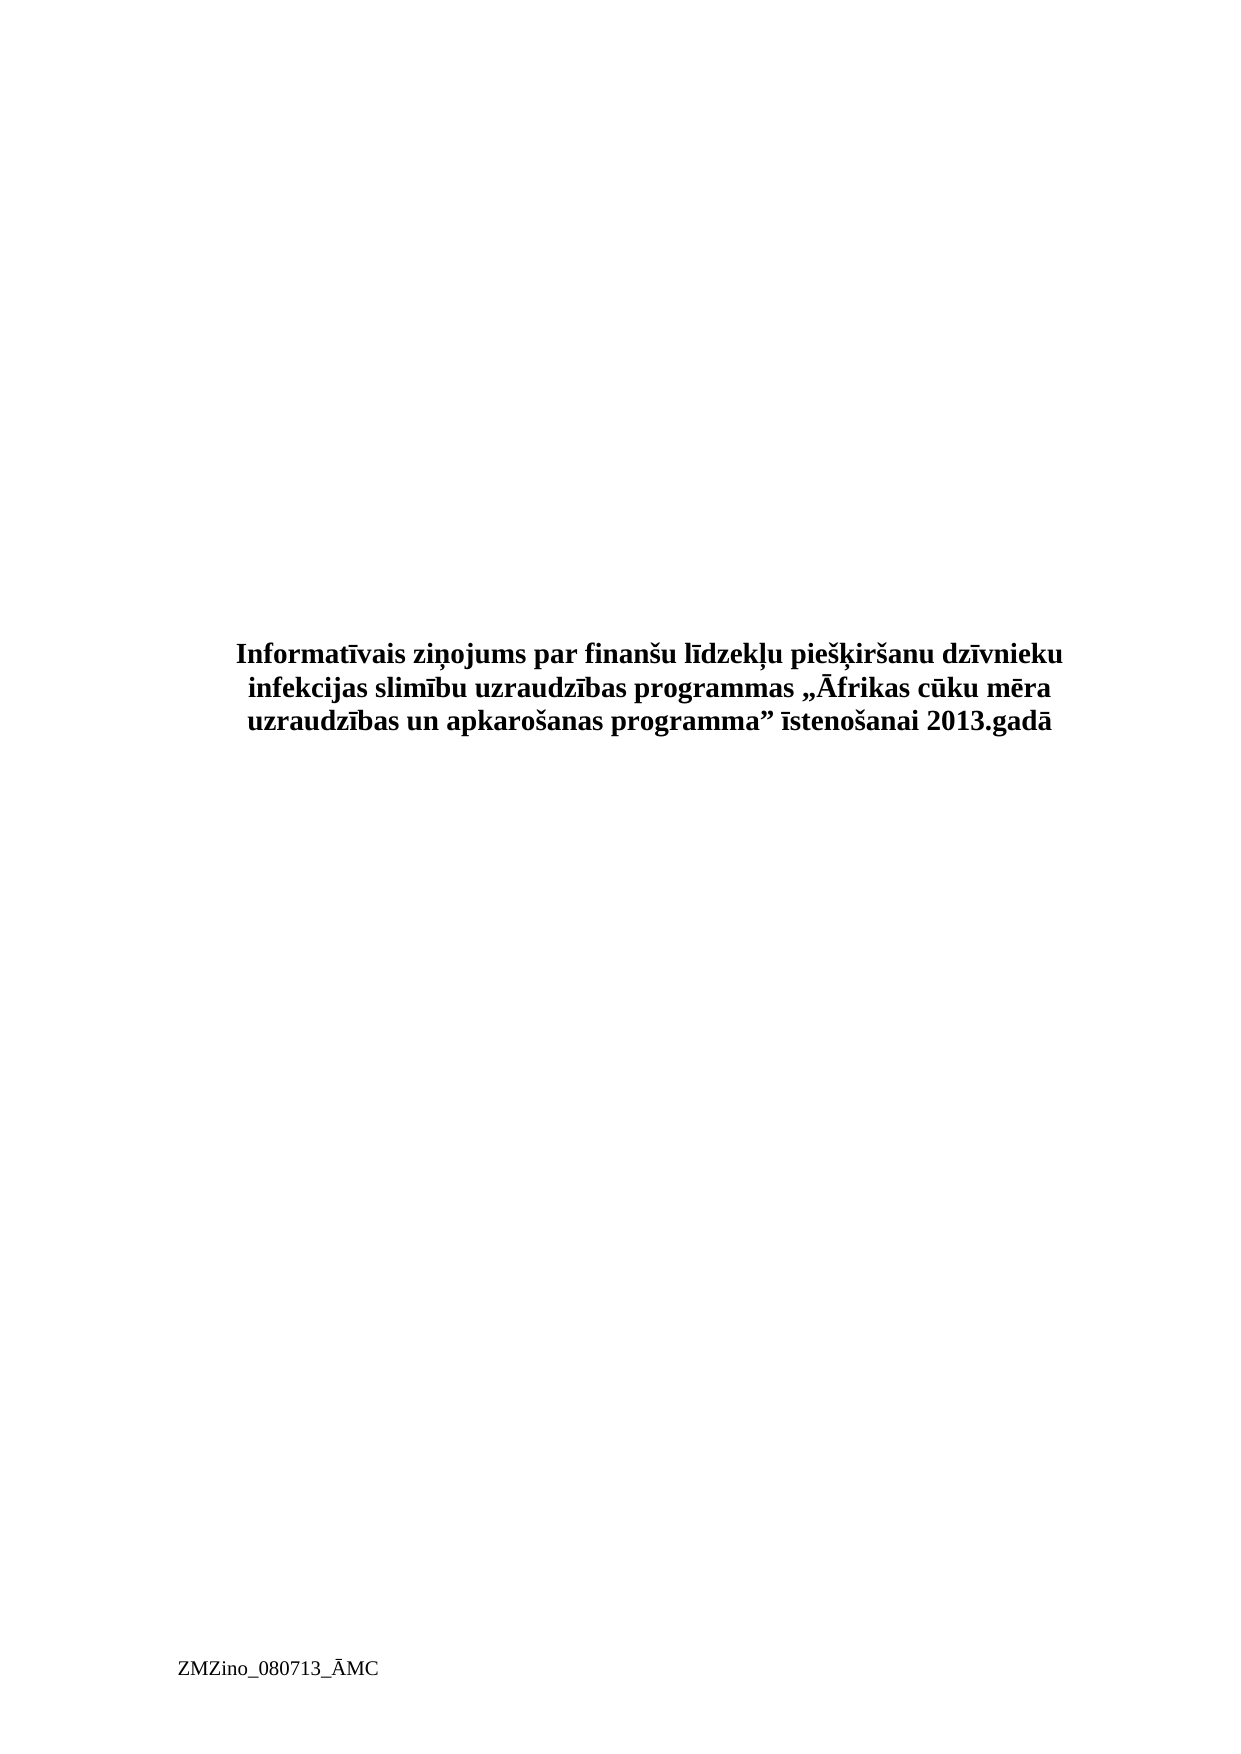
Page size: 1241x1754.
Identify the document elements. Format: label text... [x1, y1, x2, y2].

text Informatīvais par finanšu līdzekļu piešķiršanu dzīvnieku infekcijas slimību uzraudzības programmas „Āfrikas cūku mēra uzraudzības un apkarošanas programma” īstenošanai 2013.gadā [177, 636, 1122, 737]
